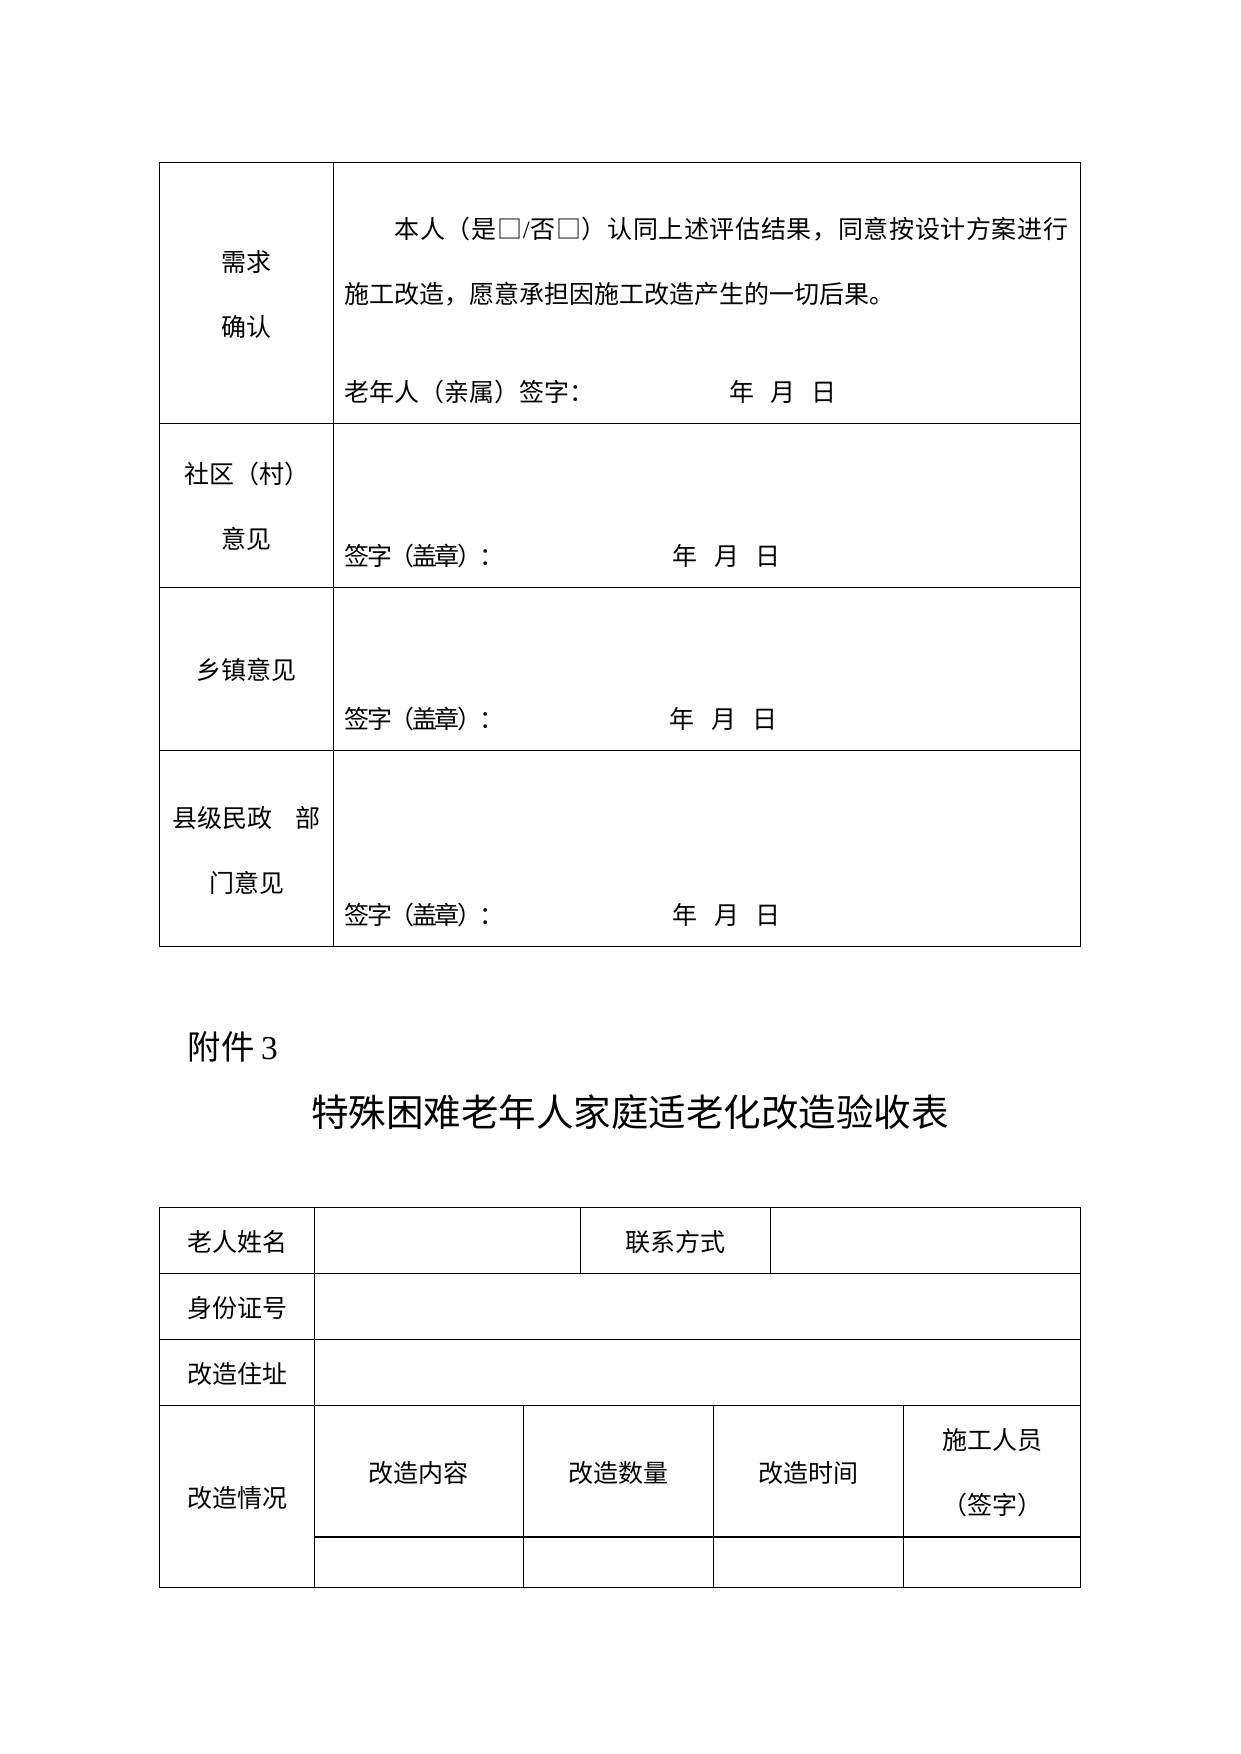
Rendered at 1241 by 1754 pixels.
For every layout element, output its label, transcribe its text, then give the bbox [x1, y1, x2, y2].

table_header [771, 1208, 1080, 1273]
text 附件3 [187, 1012, 1053, 1077]
table_cell 改造时间 [714, 1406, 903, 1536]
table_cell 乡镇意见 [160, 588, 333, 750]
table_header 联系方式 [581, 1208, 770, 1273]
table_cell [315, 1538, 523, 1587]
table_header 老人姓名 [160, 1208, 314, 1273]
table_cell 需求 确认 [160, 163, 333, 423]
table_cell 改造数量 [524, 1406, 713, 1536]
table_cell [315, 1340, 1080, 1405]
text 特殊困难老年人家庭适老化改造验收表 [187, 1077, 1053, 1142]
table_header [315, 1208, 580, 1273]
table_cell 身份证号 [160, 1274, 314, 1339]
table_cell 改造内容 [315, 1406, 523, 1536]
table_cell 签字（盖章）： 年 月 日 [334, 751, 1080, 946]
table_cell 社区（村） 意见 [160, 424, 333, 587]
table_cell 签字（盖章）： 年 月 日 [334, 588, 1080, 750]
table_cell [524, 1538, 713, 1587]
table_cell 施工人员 （签字） [904, 1406, 1080, 1536]
table_cell [904, 1538, 1080, 1587]
table_cell 本人（是□/否□）认同上述评估结果，同意按设计方案进行施工改造，愿意承担因施工改造产生的一切后果。 老年人（亲属）签字： 年 月 日 [334, 163, 1080, 423]
table_cell 改造住址 [160, 1340, 314, 1405]
table_cell [714, 1538, 903, 1587]
table_cell [315, 1274, 1080, 1339]
table_cell 签字（盖章）： 年 月 日 [334, 424, 1080, 587]
table_cell 改造情况 [160, 1406, 314, 1587]
table_cell 县级民政 部门意见 [160, 751, 333, 946]
